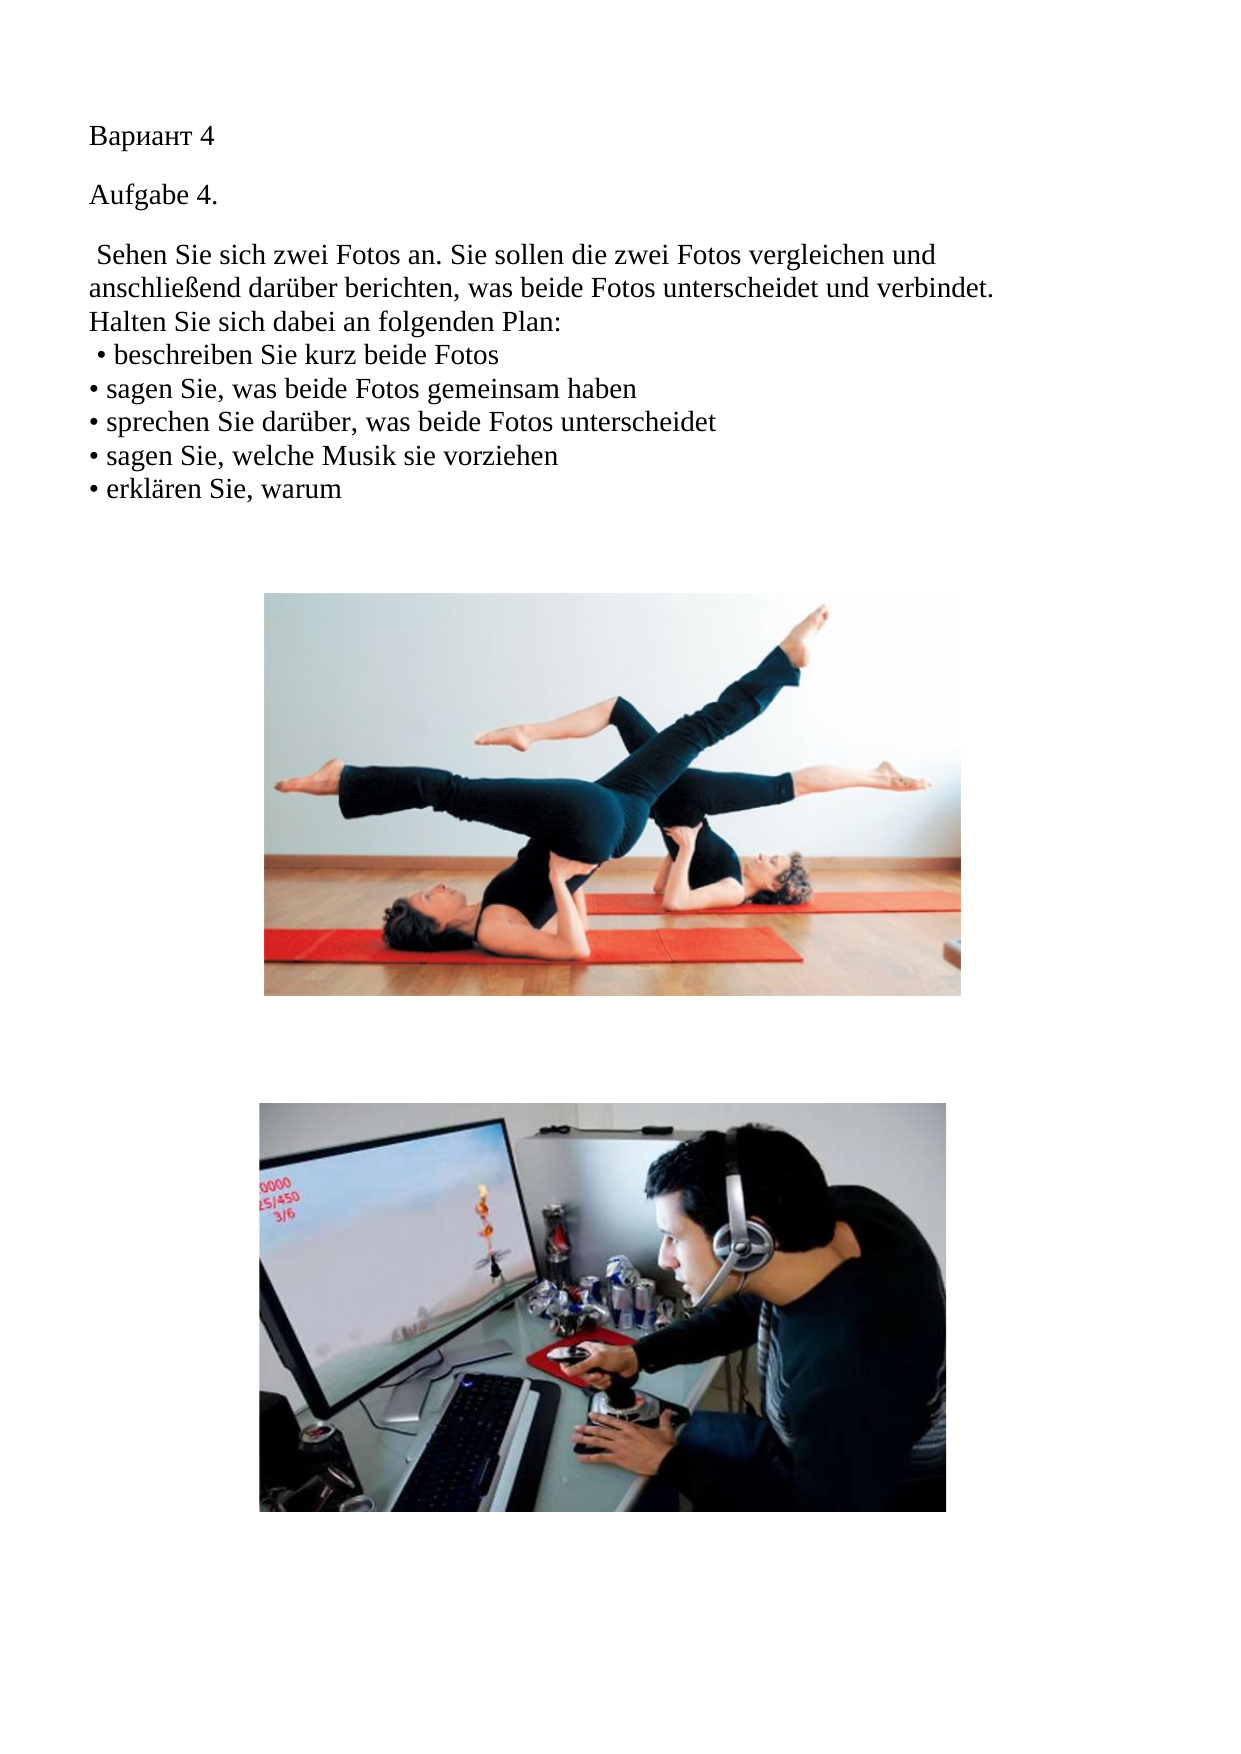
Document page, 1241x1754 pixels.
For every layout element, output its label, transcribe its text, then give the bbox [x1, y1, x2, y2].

picture [259, 1103, 947, 1512]
picture [264, 593, 961, 996]
text • beschreiben Sie kurz beide Fotos [89, 337, 1063, 371]
text Вариант 4 [89, 118, 1063, 152]
text • sagen Sie, welche Musik sie vorziehen [89, 438, 1063, 472]
text • sagen Sie, was beide Fotos gemeinsam haben [89, 371, 1063, 404]
text Aufgabe 4. [89, 177, 1063, 211]
text • sprechen Sie darüber, was beide Fotos unterscheidet [89, 404, 1063, 438]
text • erklären Sie, warum [89, 472, 1063, 505]
text Sehen Sie sich zwei Fotos an. Sie sollen die zwei Fotos vergleichen und anschließend darüber berichten, was beide Fotos unterscheidet und verbindet. Halten Sie sich dabei an folgenden Plan: [89, 237, 1063, 337]
